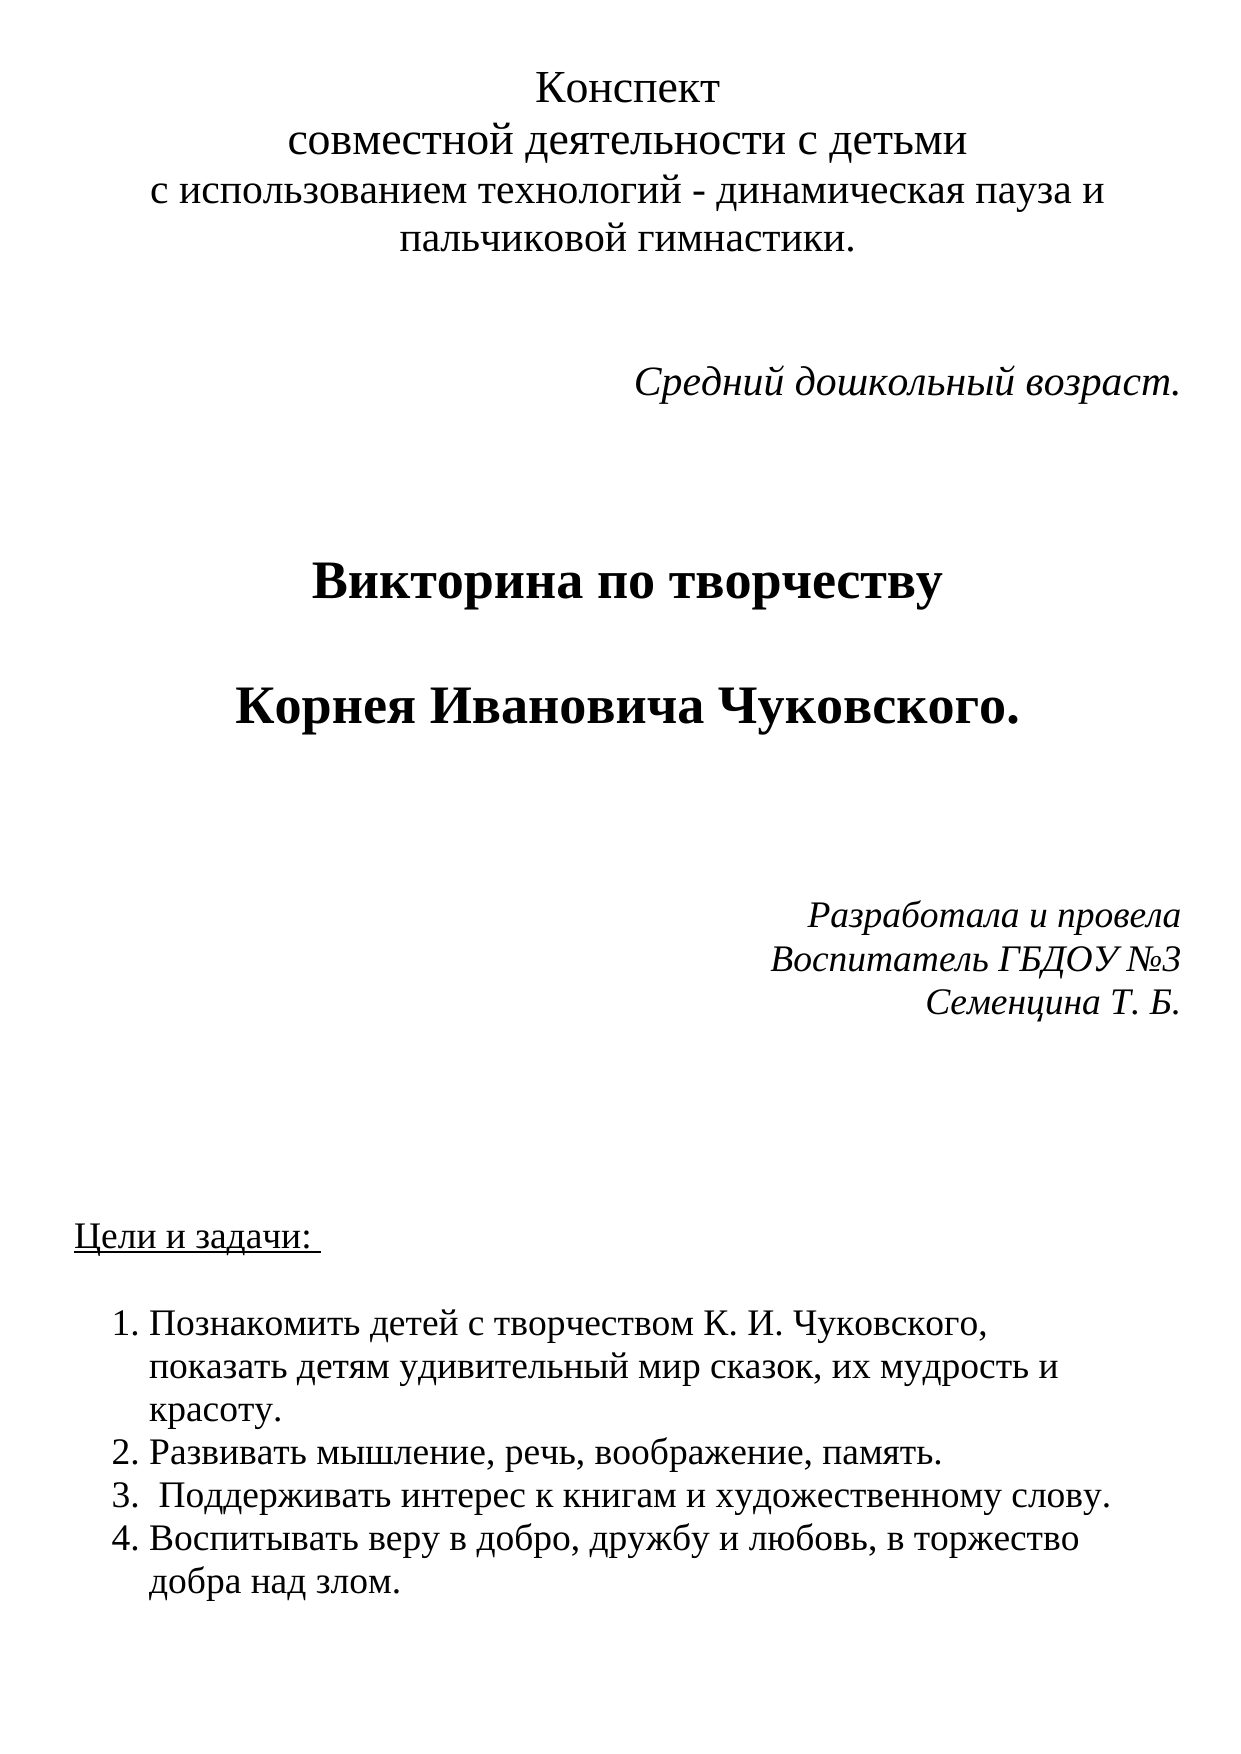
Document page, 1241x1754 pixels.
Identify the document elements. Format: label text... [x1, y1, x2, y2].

list Воспитывать веру в добро, дружбу и любовь, в торжество добра над злом. [111, 1516, 1181, 1602]
list Развивать мышление, речь, воображение, память. [111, 1429, 1181, 1473]
text совместной деятельности с детьми [74, 112, 1181, 164]
text Средний дошкольный возраст. [74, 356, 1181, 404]
text Корнея Ивановича Чуковского. [74, 672, 1181, 735]
text Викторина по творчеству [74, 548, 1181, 610]
text Воспитатель ГБДОУ №3 [74, 936, 1181, 979]
text Разработала и провела [74, 893, 1181, 936]
list Познакомить детей с творчеством К. И. Чуковского, показать детям удивительный мир сказок, их мудрость и красоту. [111, 1300, 1181, 1429]
text Семенцина Т. Б. [74, 979, 1181, 1022]
list Поддерживать интерес к книгам и художественному слову. [111, 1473, 1181, 1516]
text Конспект [74, 59, 1181, 112]
text Цели и задачи: [74, 1214, 1181, 1257]
text с использованием технологий - динамическая пауза и пальчиковой гимнастики. [74, 164, 1181, 260]
